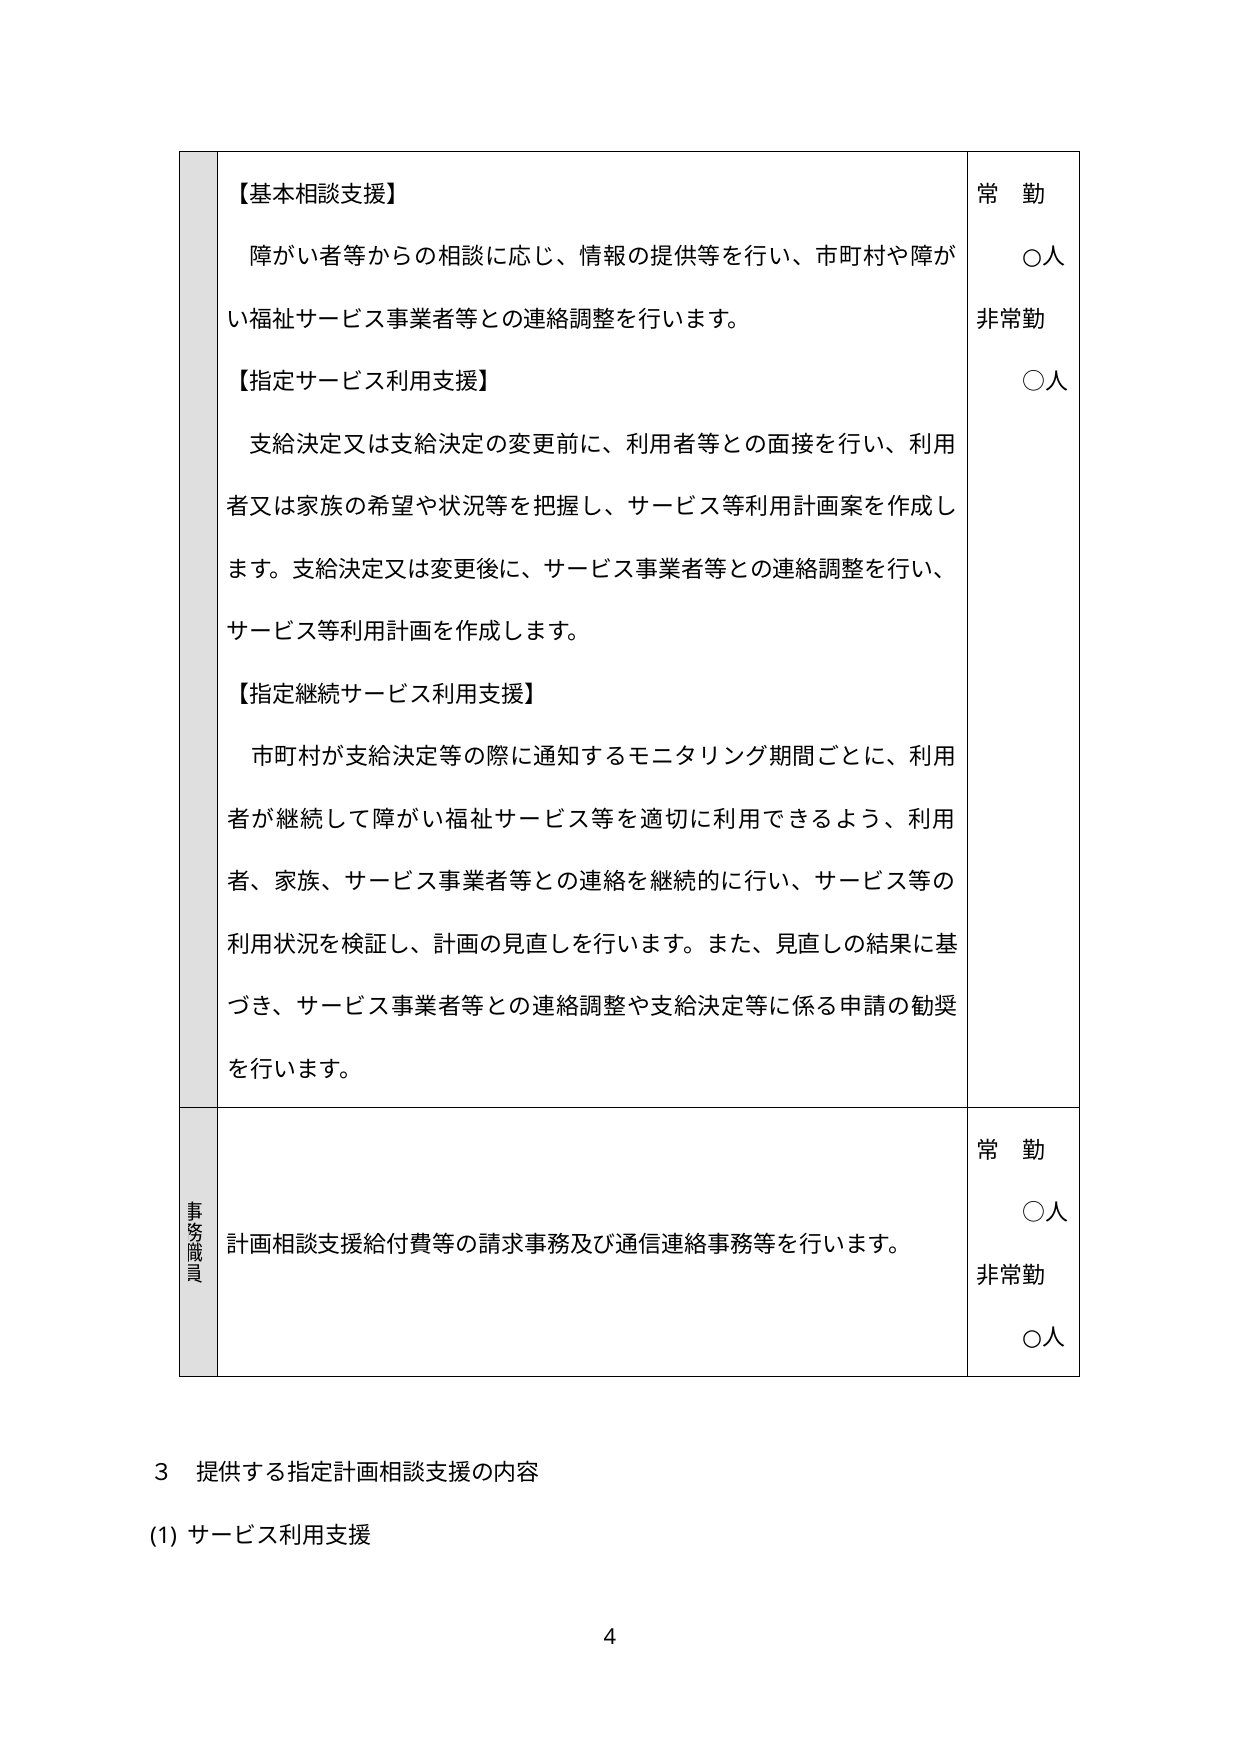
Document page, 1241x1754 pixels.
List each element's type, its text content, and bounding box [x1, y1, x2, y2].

table_cell 常 勤 ○人 非常勤 ○人 [968, 152, 1079, 1107]
list サービス利用支援 [150, 1502, 1069, 1564]
table_cell 常 勤 ○人 非常勤 ○人 [968, 1108, 1079, 1376]
table_cell 【基本相談支援】 障がい者等からの相談に応じ、情報の提供等を行い、市町村や障がい福祉サービス事業者等との連絡調整を行います。 【指定サービス利用支援】 支給決定又は支給決定の変更前に、利用者等との面接を行い、利用者又は家族の希望や状況等を把握し、サービス等利用計画案を作成します。支給決定又は変更後に、サービス事業者等との連絡調整を行い、サービス等利用計画を作成します。 【指定継続サービス利用支援】 市町村が支給決定等の際に通知するモニタリング期間ごとに、利用者が継続して障がい福祉サービス等を適切に利用できるよう、利用者、家族、サービス事業者等との連絡を継続的に行い、サービス等の利用状況を検証し、計画の見直しを行います。また、見直しの結果に基づき、サービス事業者等との連絡調整や支給決定等に係る申請の勧奨を行います。 [218, 152, 967, 1107]
table_cell 相談支援専門員 [180, 152, 217, 1107]
text ３ 提供する指定計画相談支援の内容 [150, 1439, 1069, 1502]
table_cell 事務職員 [180, 1108, 217, 1376]
table_cell 計画相談支援給付費等の請求事務及び通信連絡事務等を行います。 [218, 1108, 967, 1376]
